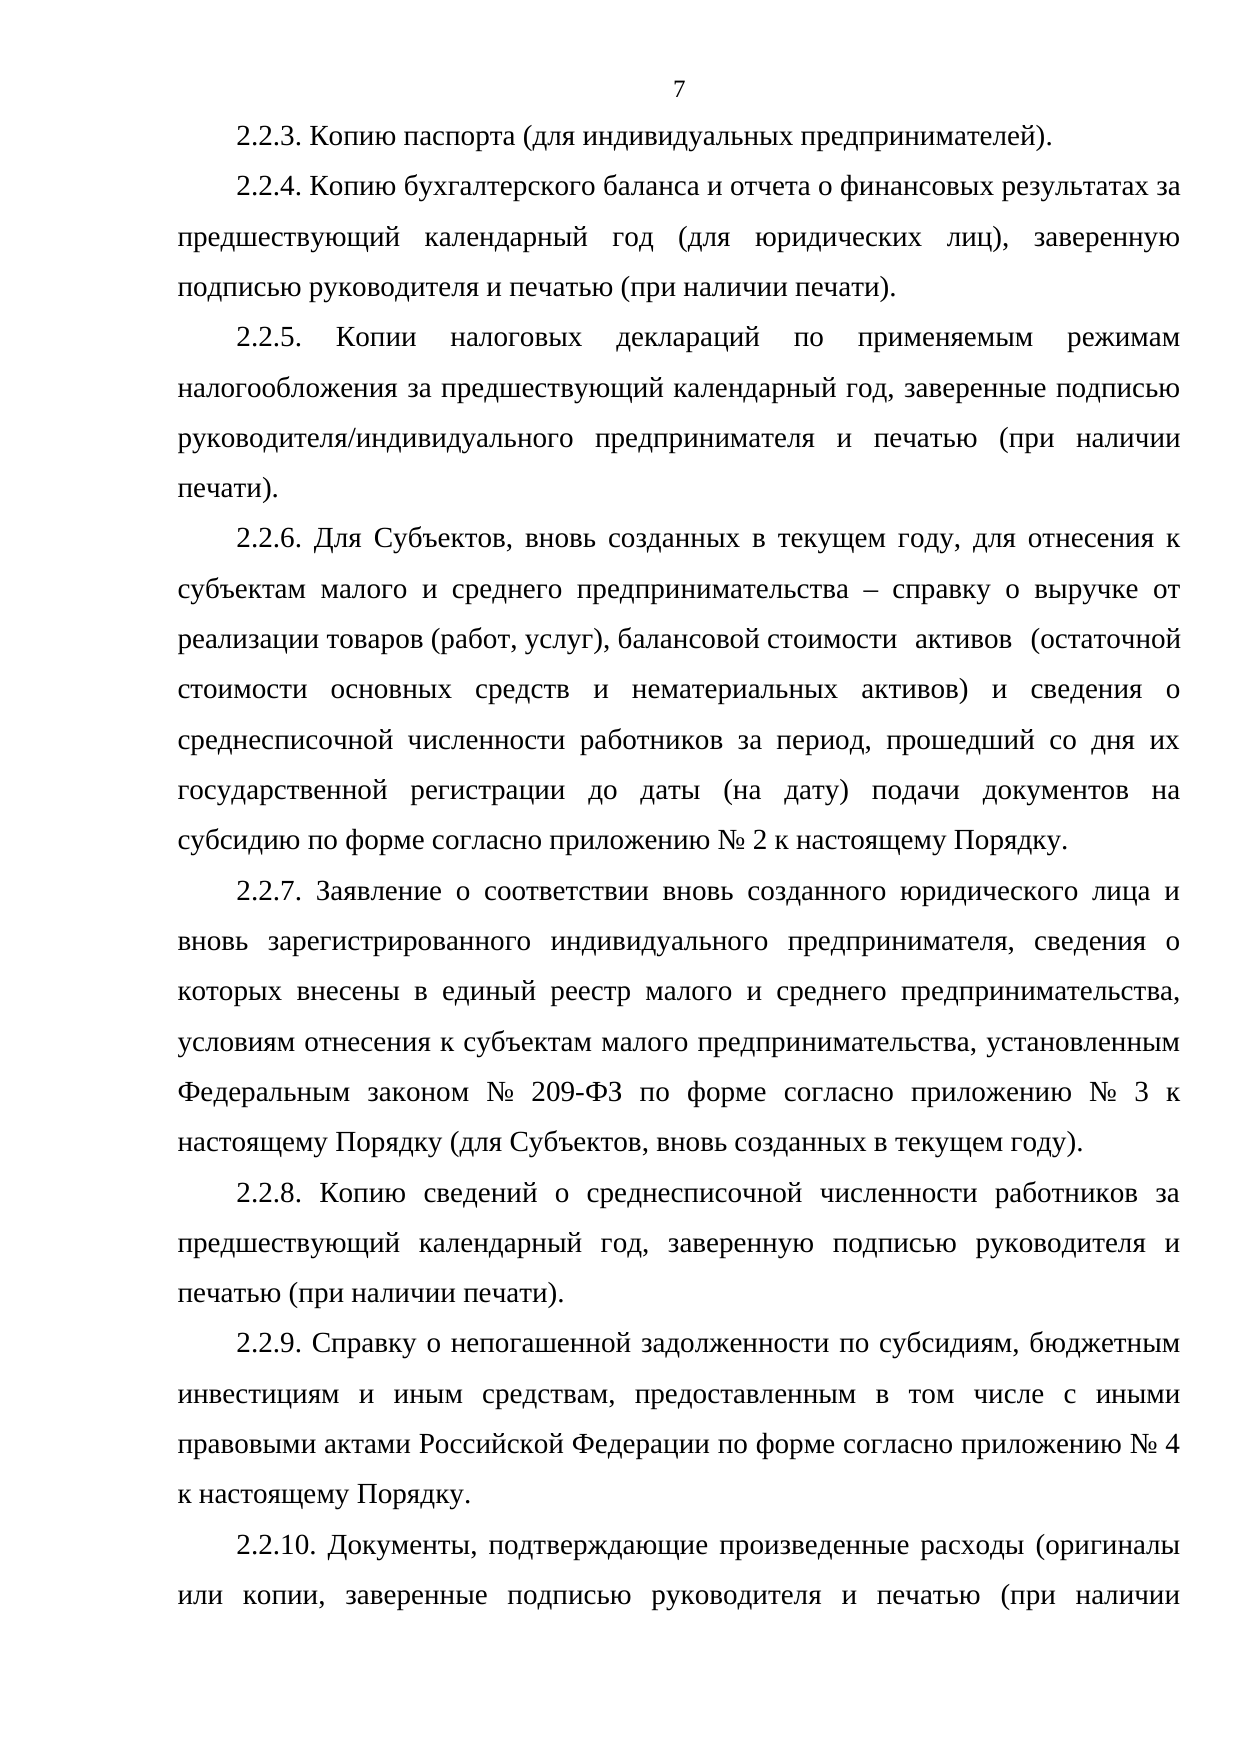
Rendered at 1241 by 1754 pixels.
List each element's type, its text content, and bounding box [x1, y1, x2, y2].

text 2.2.8. Копию сведений о среднесписочной численности работников за предшествующий календарный год, заверенную подписью руководителя и печатью (при наличии печати). [177, 1175, 1181, 1309]
text 2.2.9. Справку о непогашенной задолженности по субсидиям, бюджетным инвестициям и иным средствам, предоставленным в том числе с иными правовыми актами Российской Федерации по форме согласно приложению № 4 к настоящему Порядку. [177, 1326, 1181, 1510]
text 2.2.5. Копии налоговых деклараций по применяемым режимам налогообложения за предшествующий календарный год, заверенные подписью руководителя/индивидуального предпринимателя и печатью (при наличии печати). [177, 319, 1181, 504]
text 2.2.4. Копию бухгалтерского баланса и отчета о финансовых результатах за предшествующий календарный год (для юридических лиц), заверенную подписью руководителя и печатью (при наличии печати). [177, 168, 1181, 303]
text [177, 1527, 1181, 1611]
text 2.2.3. Копию паспорта (для индивидуальных предпринимателей). [177, 118, 1181, 152]
text 2.2.6. Для Субъектов, вновь созданных в текущем году, для отнесения к субъектам малого и среднего предпринимательства – справку о выручке от реализации товаров (работ, услуг), балансовой стоимости активов (остаточной стоимости основных средств и нематериальных активов) и сведения о среднесписочной численности работников за период, прошедший со дня их государственной регистрации до даты (на дату) подачи документов на субсидию по форме согласно приложению № 2 к настоящему Порядку. [177, 521, 1181, 856]
text 2.2.7. Заявление о соответствии вновь созданного юридического лица и вновь зарегистрированного индивидуального предпринимателя, сведения о которых внесены в единый реестр малого и среднего предпринимательства, условиям отнесения к субъектам малого предпринимательства, установленным Федеральным законом № 209-ФЗ по форме согласно приложению № 3 к настоящему Порядку (для Субъектов, вновь созданных в текущем году). [177, 873, 1181, 1158]
